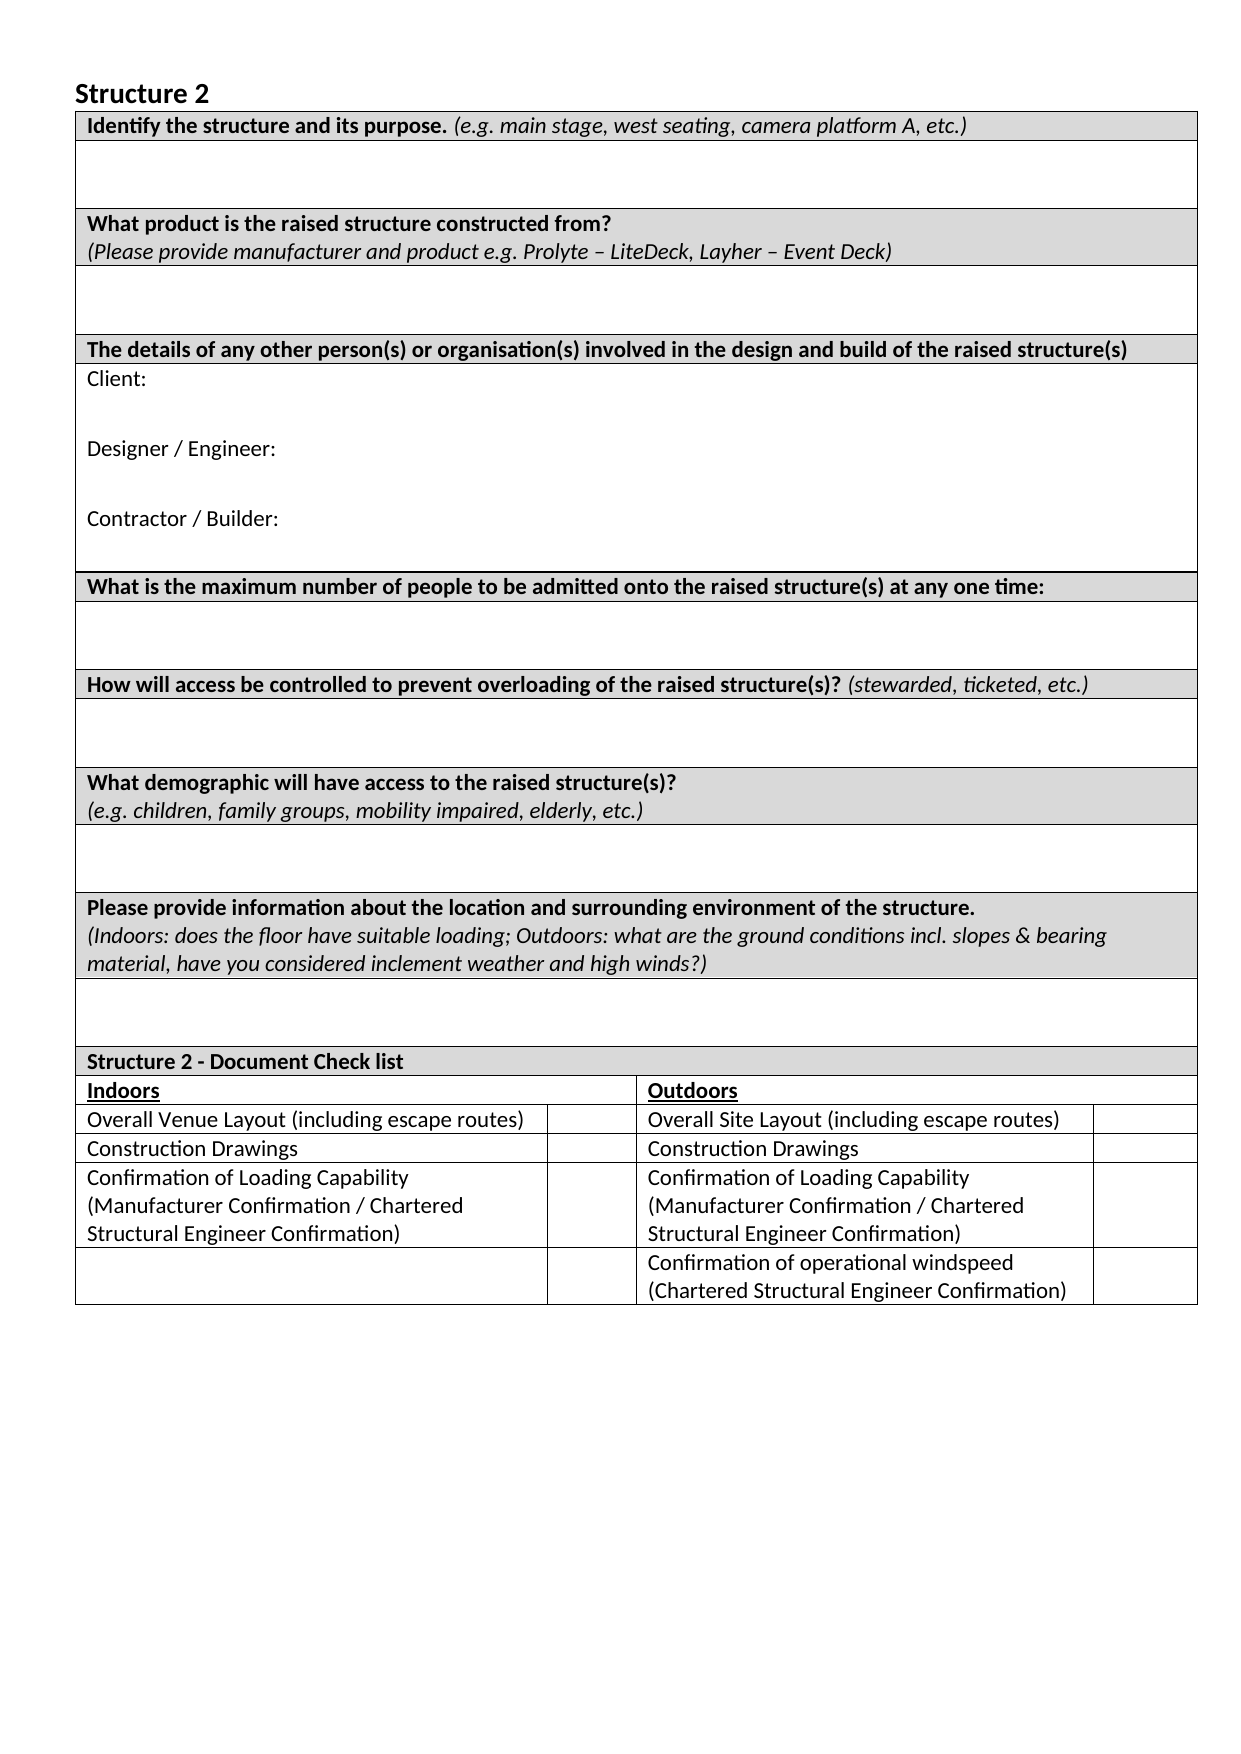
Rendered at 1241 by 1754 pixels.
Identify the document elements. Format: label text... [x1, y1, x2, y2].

table_cell [76, 602, 1197, 669]
table_cell [76, 979, 1197, 1046]
table_cell [76, 699, 1197, 767]
table_cell [76, 141, 1197, 208]
table_cell [76, 266, 1197, 334]
table_cell Overall Venue Layout (including escape routes) [76, 1105, 547, 1133]
table_cell The details of any other person(s) or organisation(s) involved in the design and build of the raised structure(s) [76, 335, 1197, 363]
table_cell Overall Site Layout (including escape routes) [637, 1105, 1093, 1133]
table_cell Client: Designer / Engineer: Contractor / Builder: [76, 364, 1197, 571]
table_cell [1094, 1105, 1197, 1133]
table_cell Outdoors [637, 1076, 1197, 1104]
table_cell [1094, 1134, 1197, 1162]
table_cell Please provide information about the location and surrounding environment of the structure. (Indoors: does the floor have suitable loading; Outdoors: what are the ground conditions incl. slopes & bearing material, have you considered inclement weather and high winds?) [76, 893, 1197, 977]
table_header Identify the structure and its purpose. (e.g. main stage, west seating, camera platform A, etc.) [76, 112, 1197, 140]
table_cell Confirmation of operational windspeed (Chartered Structural Engineer Confirmation) [637, 1248, 1093, 1304]
table_cell [76, 825, 1197, 892]
table_cell [548, 1134, 636, 1162]
table_cell Construction Drawings [637, 1134, 1093, 1162]
table_cell [548, 1248, 636, 1304]
table_cell Confirmation of Loading Capability (Manufacturer Confirmation / Chartered Structural Engineer Confirmation) [76, 1163, 547, 1247]
table_cell [1094, 1163, 1197, 1247]
subtitle Structure 2 [75, 75, 1168, 111]
table_cell Structure 2 - Document Check list [76, 1047, 1197, 1075]
table_cell Confirmation of Loading Capability (Manufacturer Confirmation / Chartered Structural Engineer Confirmation) [637, 1163, 1093, 1247]
table_cell [1094, 1248, 1197, 1304]
table_cell [548, 1163, 636, 1247]
table_cell Construction Drawings [76, 1134, 547, 1162]
table_cell What is the maximum number of people to be admitted onto the raised structure(s) at any one time: [76, 573, 1197, 601]
table_cell What product is the raised structure constructed from? (Please provide manufacturer and product e.g. Prolyte – LiteDeck, Layher – Event Deck) [76, 209, 1197, 265]
table_cell What demographic will have access to the raised structure(s)? (e.g. children, family groups, mobility impaired, elderly, etc.) [76, 768, 1197, 824]
table_cell [548, 1105, 636, 1133]
table_cell How will access be controlled to prevent overloading of the raised structure(s)? (stewarded, ticketed, etc.) [76, 670, 1197, 698]
table_cell Indoors [76, 1076, 636, 1104]
table_cell [76, 1248, 547, 1304]
